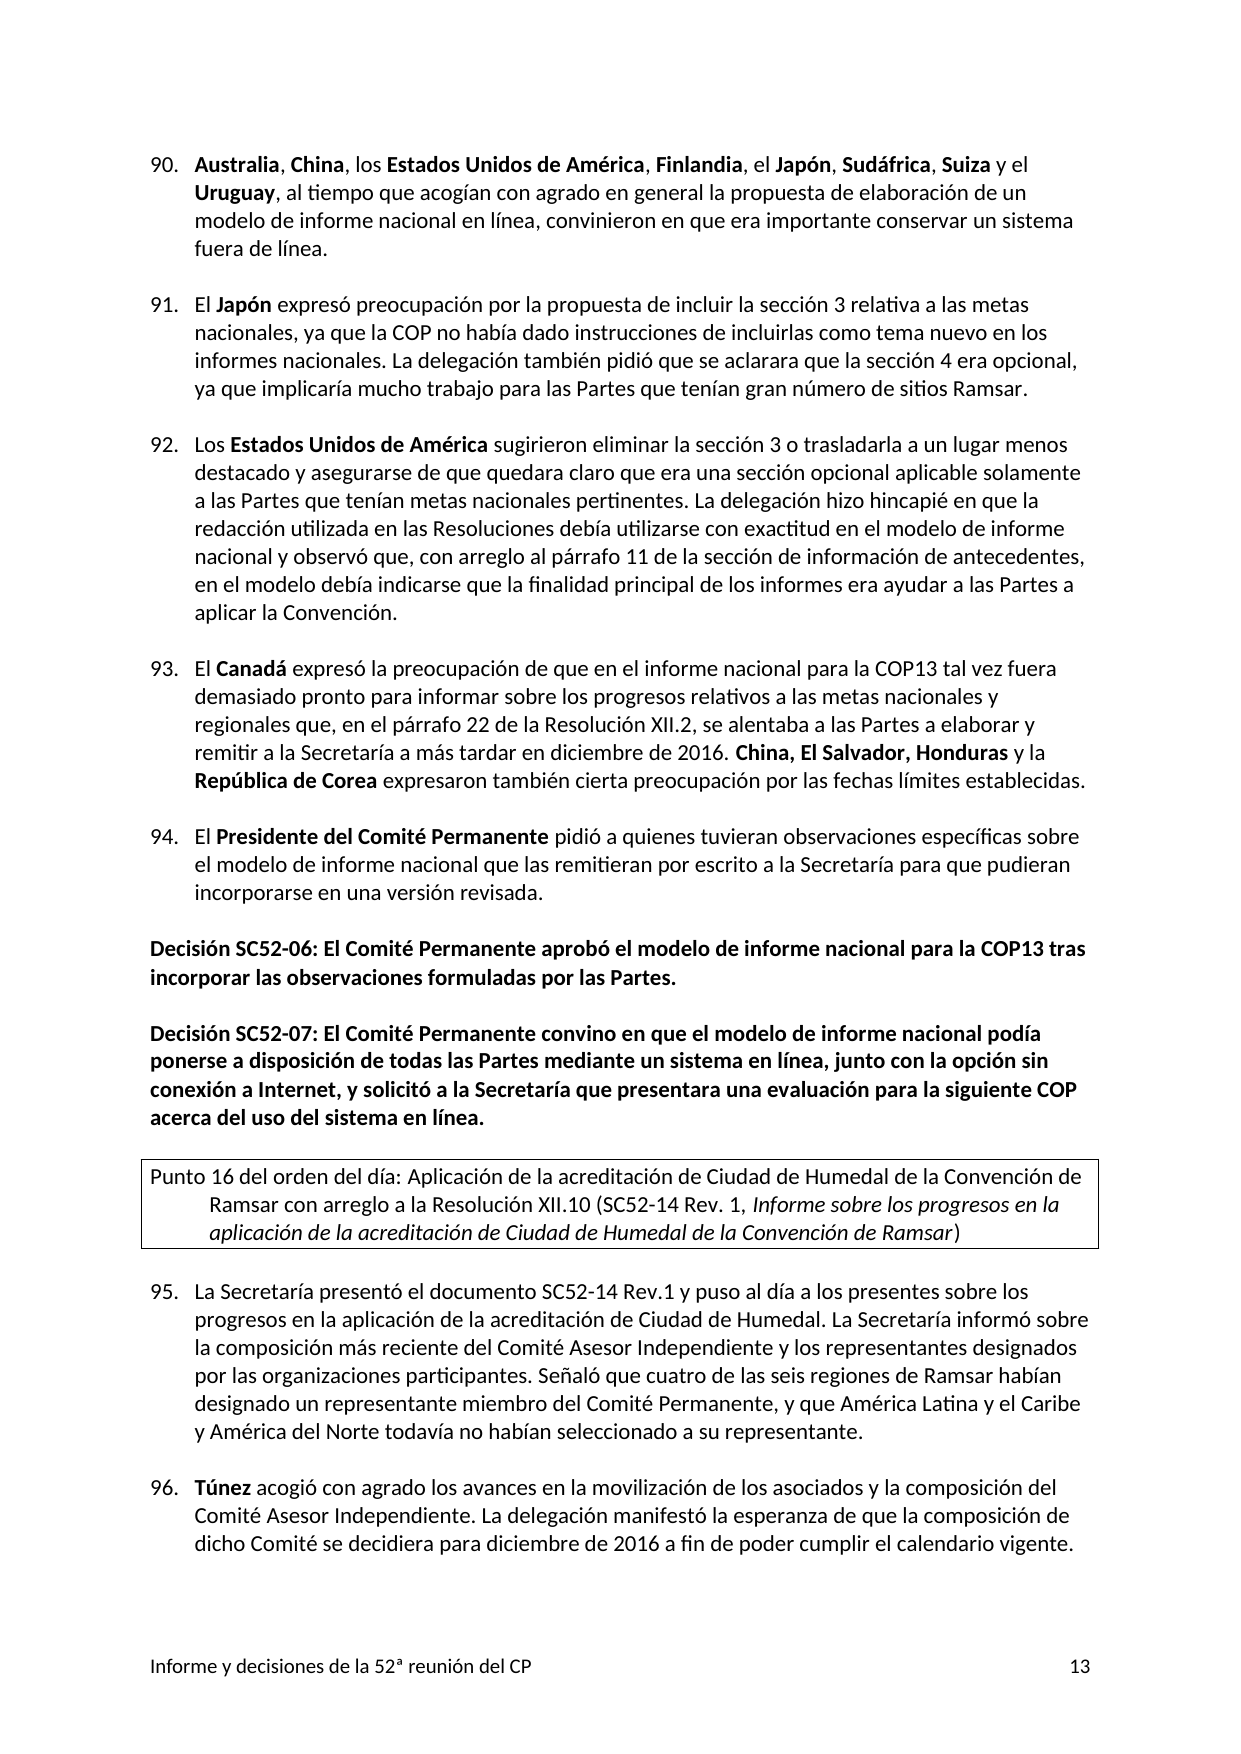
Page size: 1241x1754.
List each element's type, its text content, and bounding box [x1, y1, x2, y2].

list Punto 16 del orden del día: Aplicación de la acreditación de Ciudad de Humedal de la Convención de Ramsar con arreglo a la Resolución XII.10 (SC52-14 Rev. 1, Informe sobre los progresos en la aplicación de la acreditación de Ciudad de Humedal de la Convención de Ramsar) [142, 1160, 1098, 1248]
list El Japón expresó preocupación por la propuesta de incluir la sección 3 relativa a las metas nacionales, ya que la COP no había dado instrucciones de incluirlas como tema nuevo en los informes nacionales. La delegación también pidió que se aclarara que la sección 4 era opcional, ya que implicaría mucho trabajo para las Partes que tenían gran número de sitios Ramsar. [150, 290, 1090, 402]
list Los Estados Unidos de América sugirieron eliminar la sección 3 o trasladarla a un lugar menos destacado y asegurarse de que quedara claro que era una sección opcional aplicable solamente a las Partes que tenían metas nacionales pertinentes. La delegación hizo hincapié en que la redacción utilizada en las Resoluciones debía utilizarse con exactitud en el modelo de informe nacional y observó que, con arreglo al párrafo 11 de la sección de información de antecedentes, en el modelo debía indicarse que la finalidad principal de los informes era ayudar a las Partes a aplicar la Convención. [150, 430, 1090, 626]
list Australia, China, los Estados Unidos de América, Finlandia, el Japón, Sudáfrica, Suiza y el Uruguay, al tiempo que acogían con agrado en general la propuesta de elaboración de un modelo de informe nacional en línea, convinieron en que era importante conservar un sistema fuera de línea. [150, 150, 1090, 262]
list Túnez acogió con agrado los avances en la movilización de los asociados y la composición del Comité Asesor Independiente. La delegación manifestó la esperanza de que la composición de dicho Comité se decidiera para diciembre de 2016 a fin de poder cumplir el calendario vigente. [150, 1473, 1090, 1557]
text Decisión SC52-07: El Comité Permanente convino en que el modelo de informe nacional podía ponerse a disposición de todas las Partes mediante un sistema en línea, junto con la opción sin conexión a Internet, y solicitó a la Secretaría que presentara una evaluación para la siguiente COP acerca del uso del sistema en línea. [150, 1019, 1090, 1131]
list El Presidente del Comité Permanente pidió a quienes tuvieran observaciones específicas sobre el modelo de informe nacional que las remitieran por escrito a la Secretaría para que pudieran incorporarse en una versión revisada. [150, 822, 1090, 907]
text Decisión SC52-06: El Comité Permanente aprobó el modelo de informe nacional para la COP13 tras incorporar las observaciones formuladas por las Partes. [150, 934, 1090, 991]
list El Canadá expresó la preocupación de que en el informe nacional para la COP13 tal vez fuera demasiado pronto para informar sobre los progresos relativos a las metas nacionales y regionales que, en el párrafo 22 de la Resolución XII.2, se alentaba a las Partes a elaborar y remitir a la Secretaría a más tardar en diciembre de 2016. China, El Salvador, Honduras y la República de Corea expresaron también cierta preocupación por las fechas límites establecidas. [150, 654, 1090, 794]
list La Secretaría presentó el documento SC52-14 Rev.1 y puso al día a los presentes sobre los progresos en la aplicación de la acreditación de Ciudad de Humedal. La Secretaría informó sobre la composición más reciente del Comité Asesor Independiente y los representantes designados por las organizaciones participantes. Señaló que cuatro de las seis regiones de Ramsar habían designado un representante miembro del Comité Permanente, y que América Latina y el Caribe y América del Norte todavía no habían seleccionado a su representante. [150, 1277, 1090, 1445]
